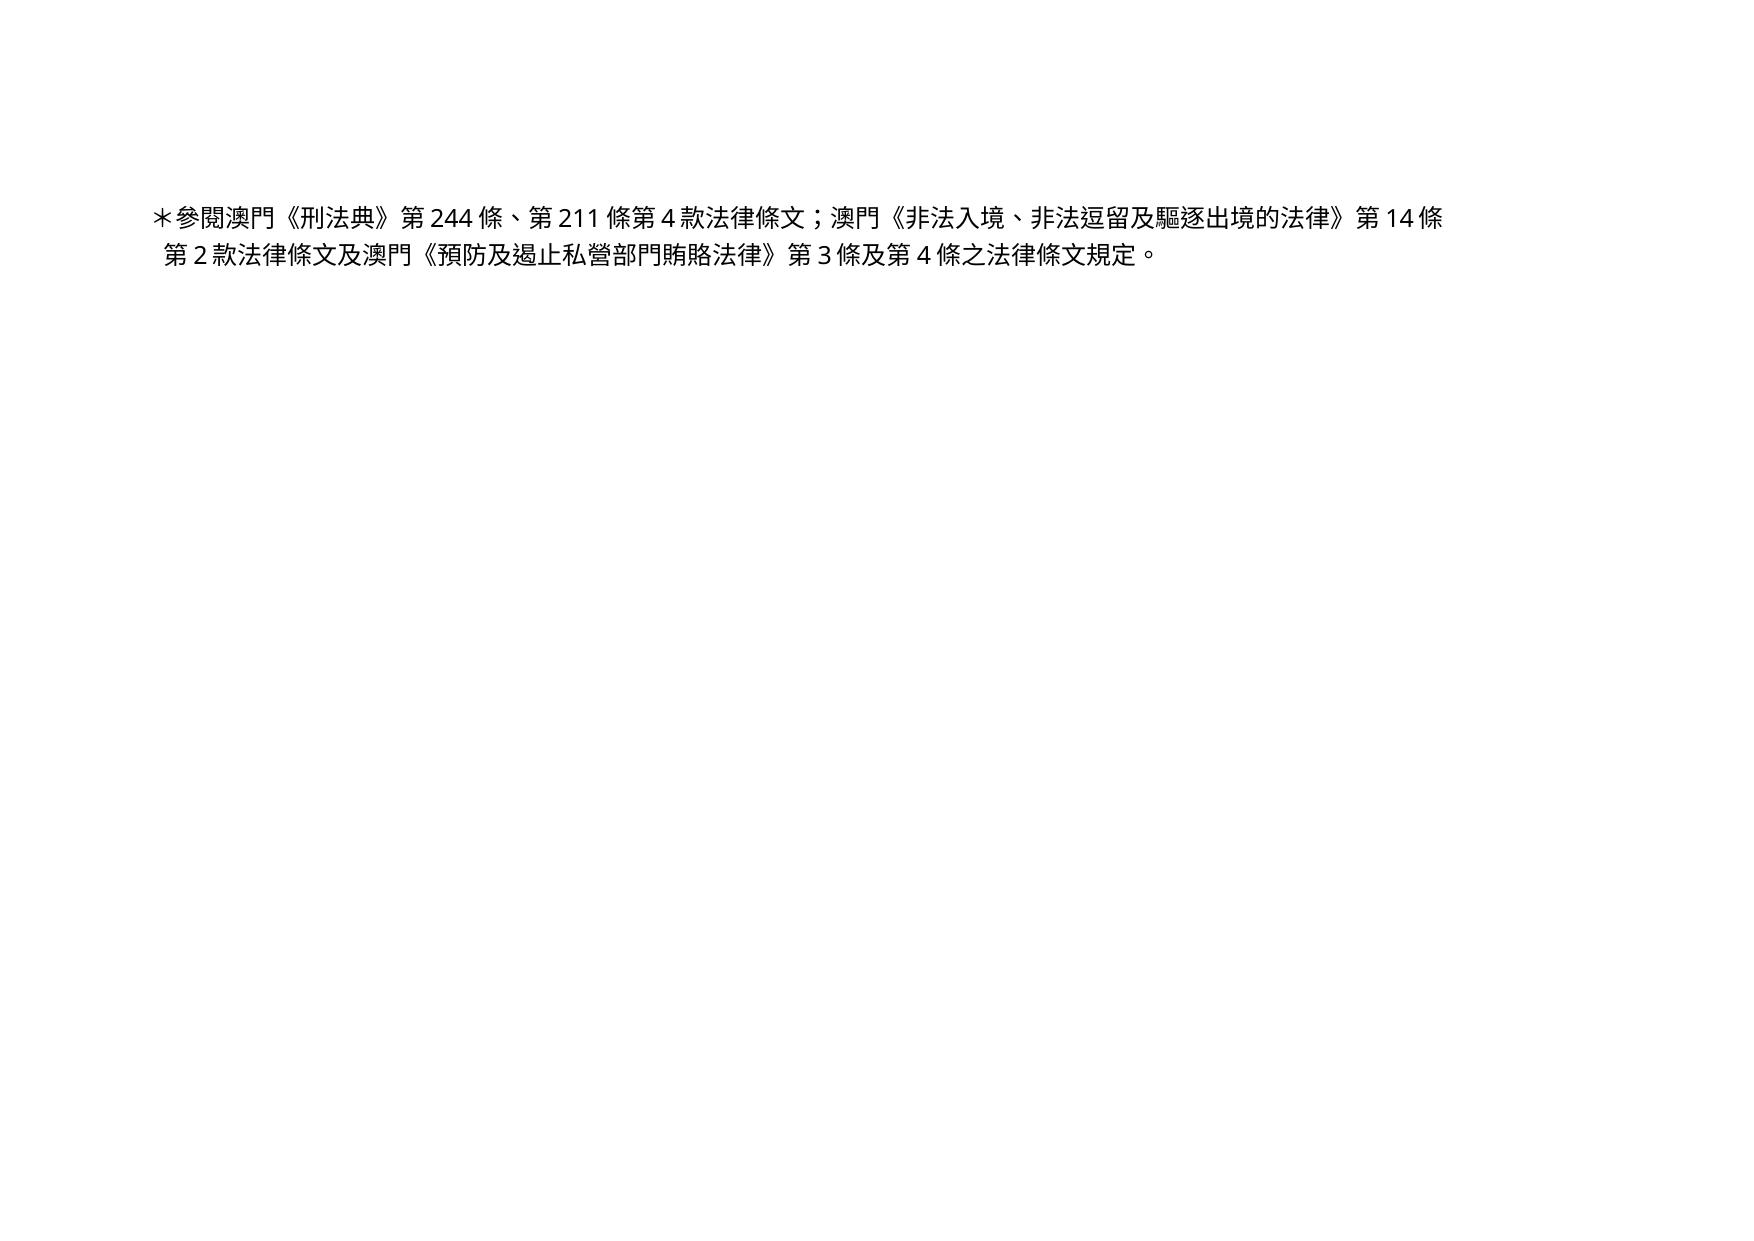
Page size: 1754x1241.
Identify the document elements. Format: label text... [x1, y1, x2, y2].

text ＊參閱澳門《刑法典》第244條、第211條第4款法律條文；澳門《非法入境、非法逗留及驅逐出境的法律》第14條 [150, 197, 1604, 235]
text 第2款法律條文及澳門《預防及遏止私營部門賄賂法律》第3條及第4條之法律條文規定。 [150, 235, 1604, 272]
